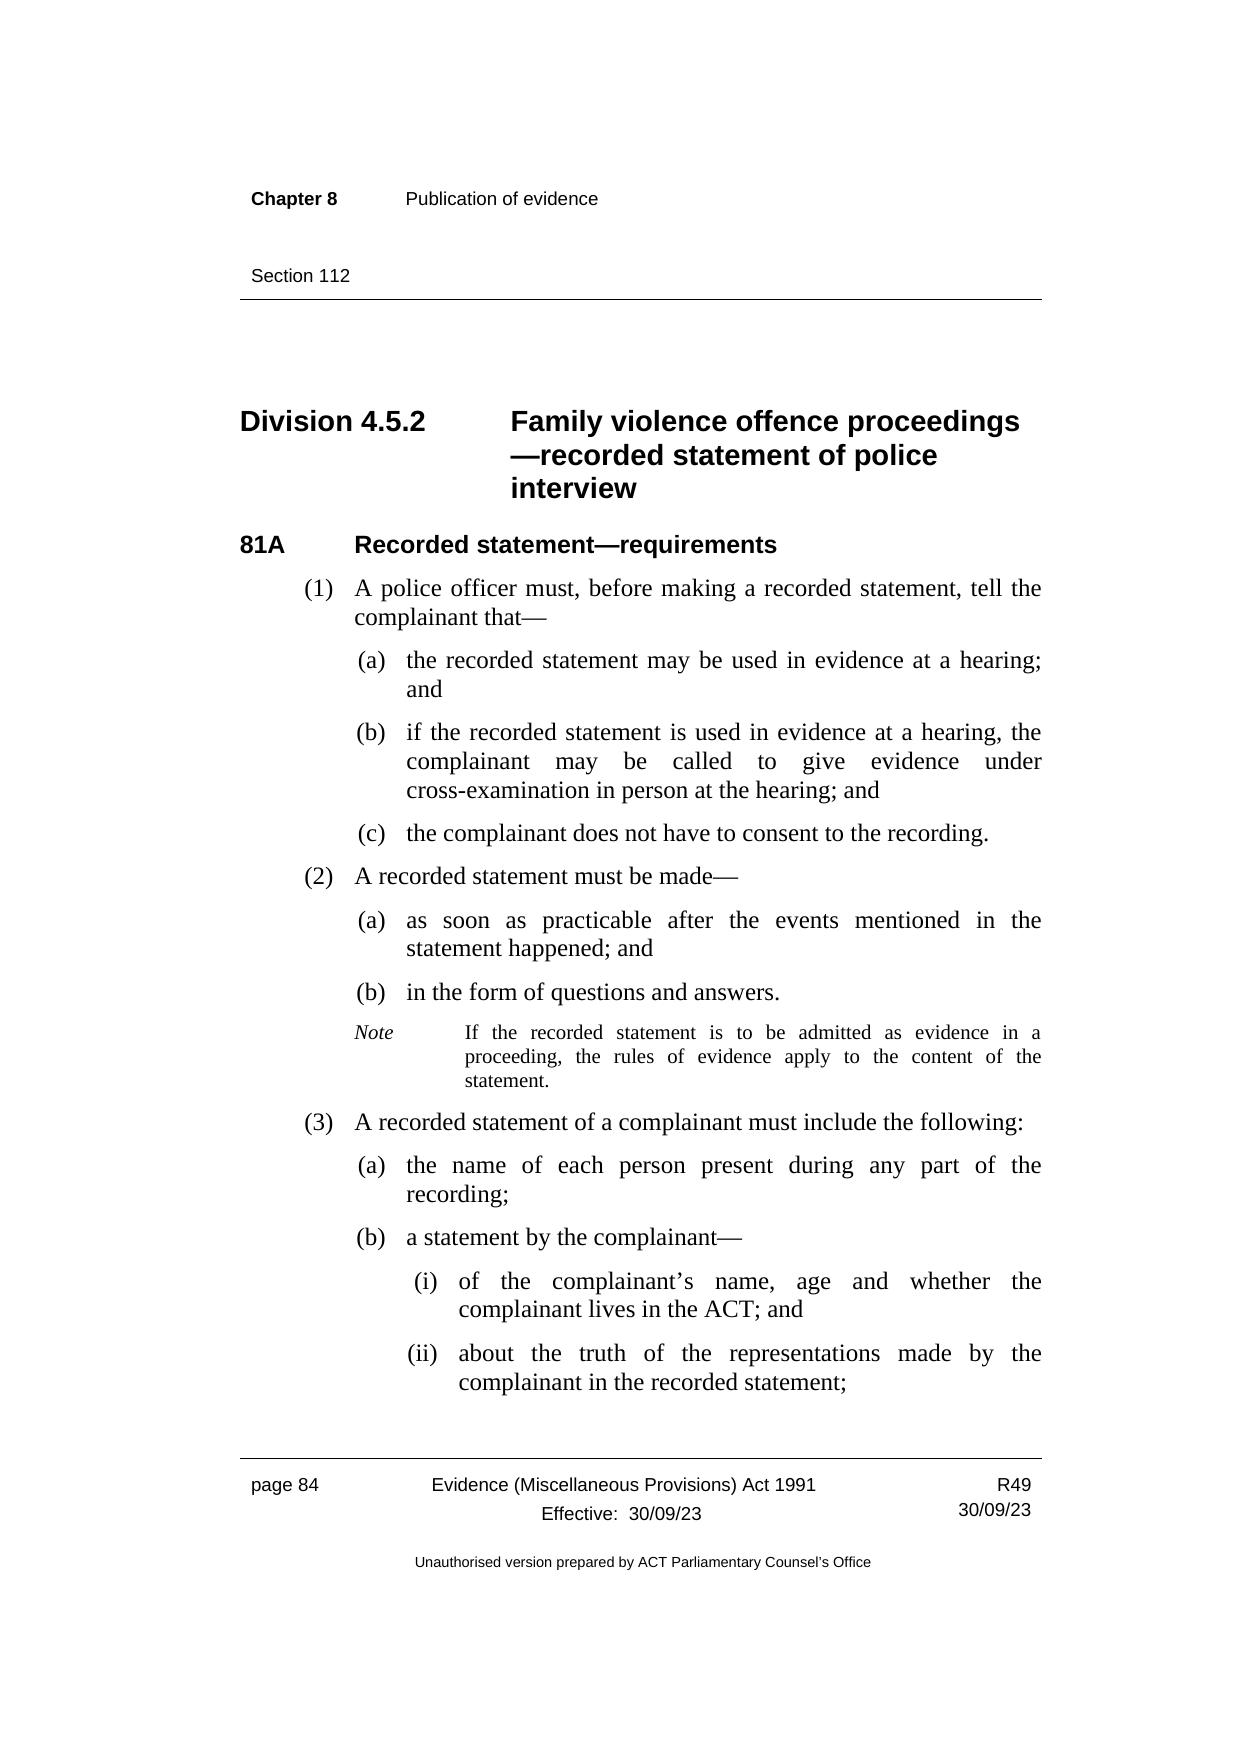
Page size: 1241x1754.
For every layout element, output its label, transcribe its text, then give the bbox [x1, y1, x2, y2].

text (b) if the recorded statement is used in evidence at a hearing, the complainant may be called to give evidence under cross-examination in person at the hearing; and [239, 717, 1042, 803]
text (i) of the complainant’s name, age and whether the complainant lives in the ACT; and [239, 1266, 1042, 1323]
text (2) A recorded statement must be made— [239, 861, 1042, 890]
text (a) the recorded statement may be used in evidence at a hearing; and [239, 645, 1042, 703]
text (b) a statement by the complainant— [239, 1222, 1042, 1251]
text (a) the name of each person present during any part of the recording; [239, 1150, 1042, 1208]
text (3) A recorded statement of a complainant must include the following: [239, 1107, 1042, 1136]
text Note If the recorded statement is to be admitted as evidence in a proceeding, the rules of evidence apply to the content of the statement. [354, 1020, 1042, 1092]
text (1) A police officer must, before making a recorded statement, tell the complainant that— [239, 573, 1042, 631]
text Division 4.5.2 Family violence offence proceedings—recorded statement of police interview [239, 404, 1042, 505]
text (b) in the form of questions and answers. [239, 977, 1042, 1006]
text (ii) about the truth of the representations made by the complainant in the recorded statement; [239, 1338, 1042, 1395]
text (c) the complainant does not have to consent to the recording. [239, 818, 1042, 847]
text 81A Recorded statement—requirements [239, 530, 1042, 558]
text (a) as soon as practicable after the events mentioned in the statement happened; and [239, 905, 1042, 962]
